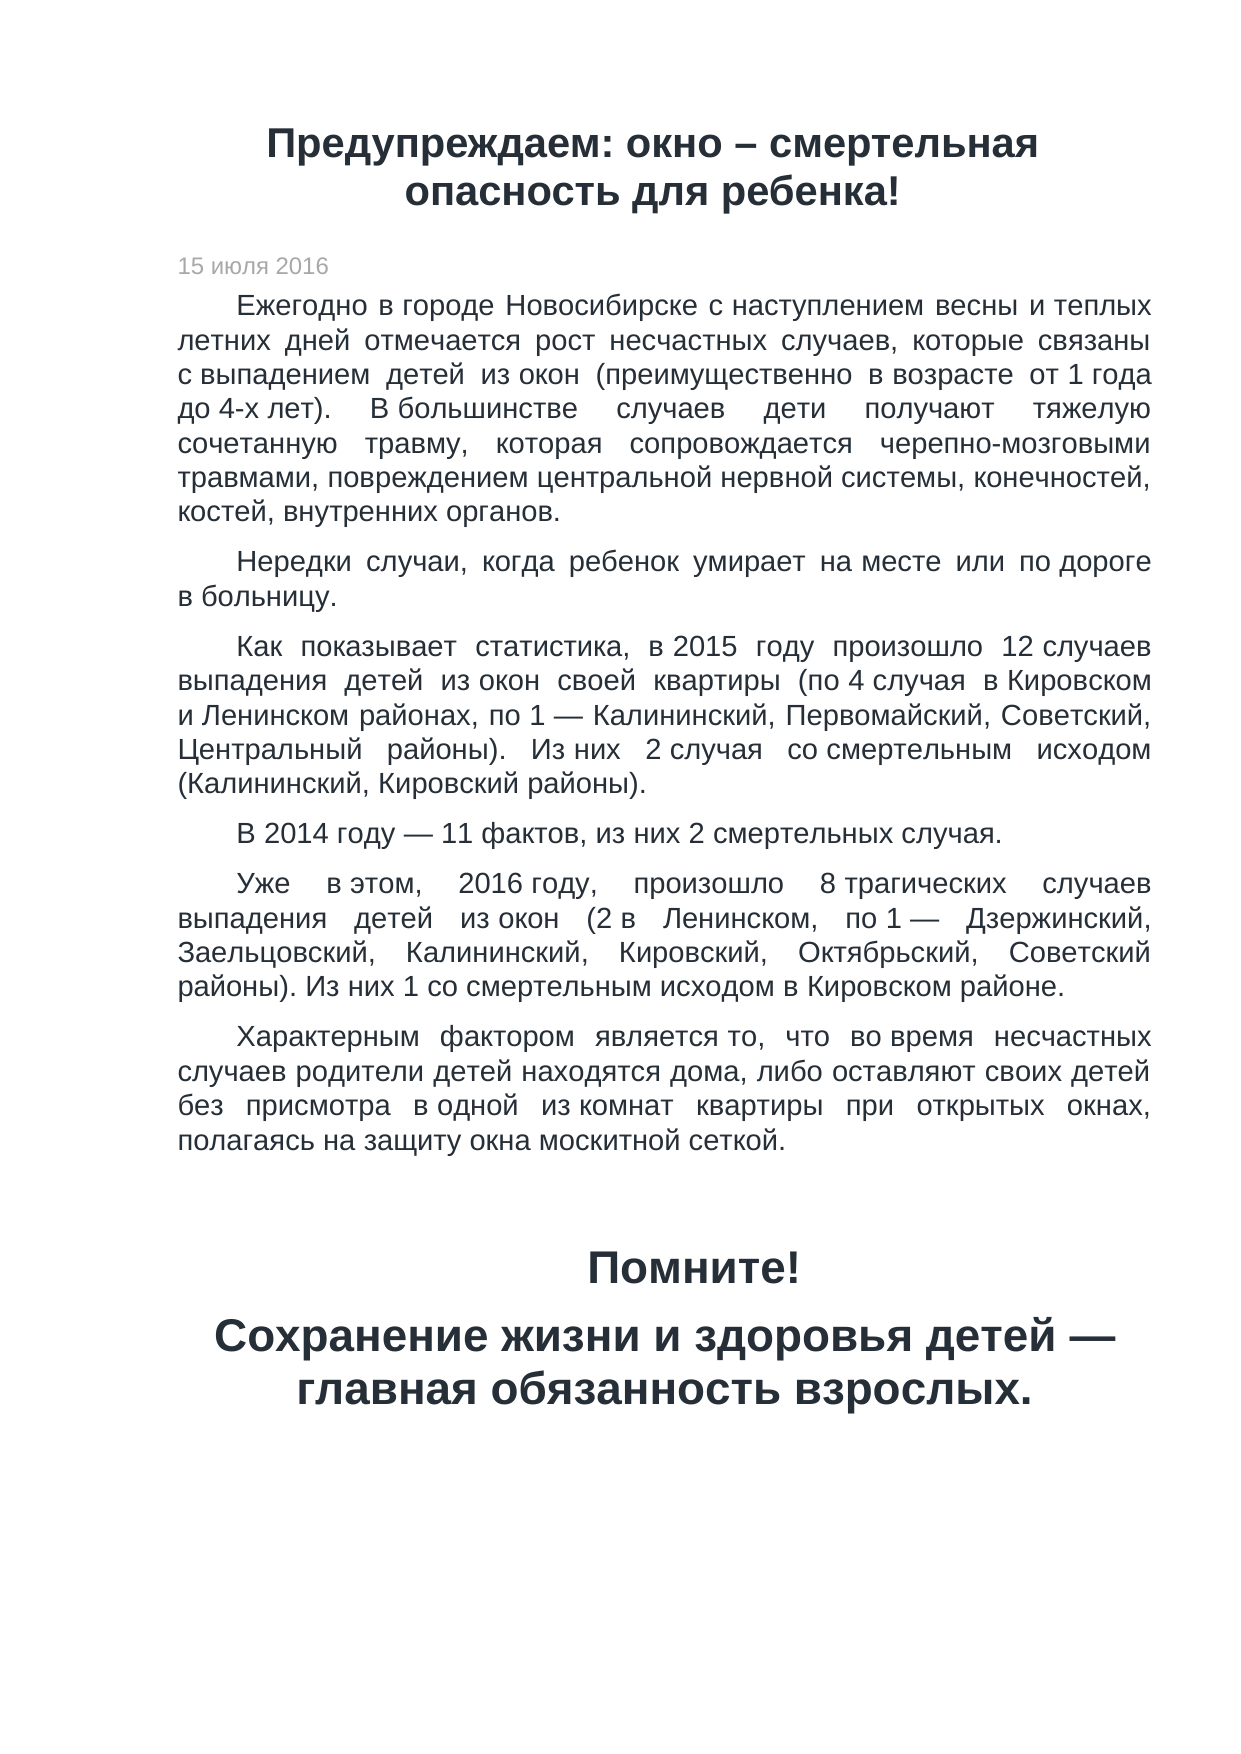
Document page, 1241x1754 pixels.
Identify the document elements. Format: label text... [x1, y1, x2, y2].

text Сохранение жизни и здоровья детей — главная обязанность взрослых. [177, 1308, 1152, 1414]
text Нередки случаи, когда ребенок умирает на месте или по дороге в больницу. [177, 544, 1152, 612]
text Характерным фактором является то, что во время несчастных случаев родители детей находятся дома, либо оставляют своих детей без присмотра в одной из комнат квартиры при открытых окнах, полагаясь на защиту окна москитной сеткой. [177, 1019, 1152, 1156]
text Помните! [177, 1240, 1152, 1293]
text Ежегодно в городе Новосибирске с наступлением весны и теплых летних дней отмечается рост несчастных случаев, которые связаны с выпадением детей из окон (преимущественно в возрасте от 1 года до 4-х лет). В большинстве случаев дети получают тяжелую сочетанную травму, которая сопровождается черепно-мозговыми травмами, повреждением центральной нервной системы, конечностей, костей, внутренних органов. [177, 287, 1152, 528]
text В 2014 году — 11 фактов, из них 2 смертельных случая. [177, 816, 1152, 850]
text 15 июля 2016 [177, 245, 1152, 279]
text Уже в этом, 2016 году, произошло 8 трагических случаев выпадения детей из окон (2 в Ленинском, по 1 — Дзержинский, Заельцовский, Калининский, Кировский, Октябрьский, Советский районы). Из них 1 со смертельным исходом в Кировском районе. [177, 866, 1152, 1003]
text Как показывает статистика, в 2015 году произошло 12 случаев выпадения детей из окон своей квартиры (по 4 случая в Кировском и Ленинском районах, по 1 — Калининский, Первомайский, Советский, Центральный районы). Из них 2 случая со смертельным исходом (Калининский, Кировский районы). [177, 628, 1152, 800]
text Предупреждаем: окно – смертельная опасность для ребенка! [177, 118, 1128, 214]
